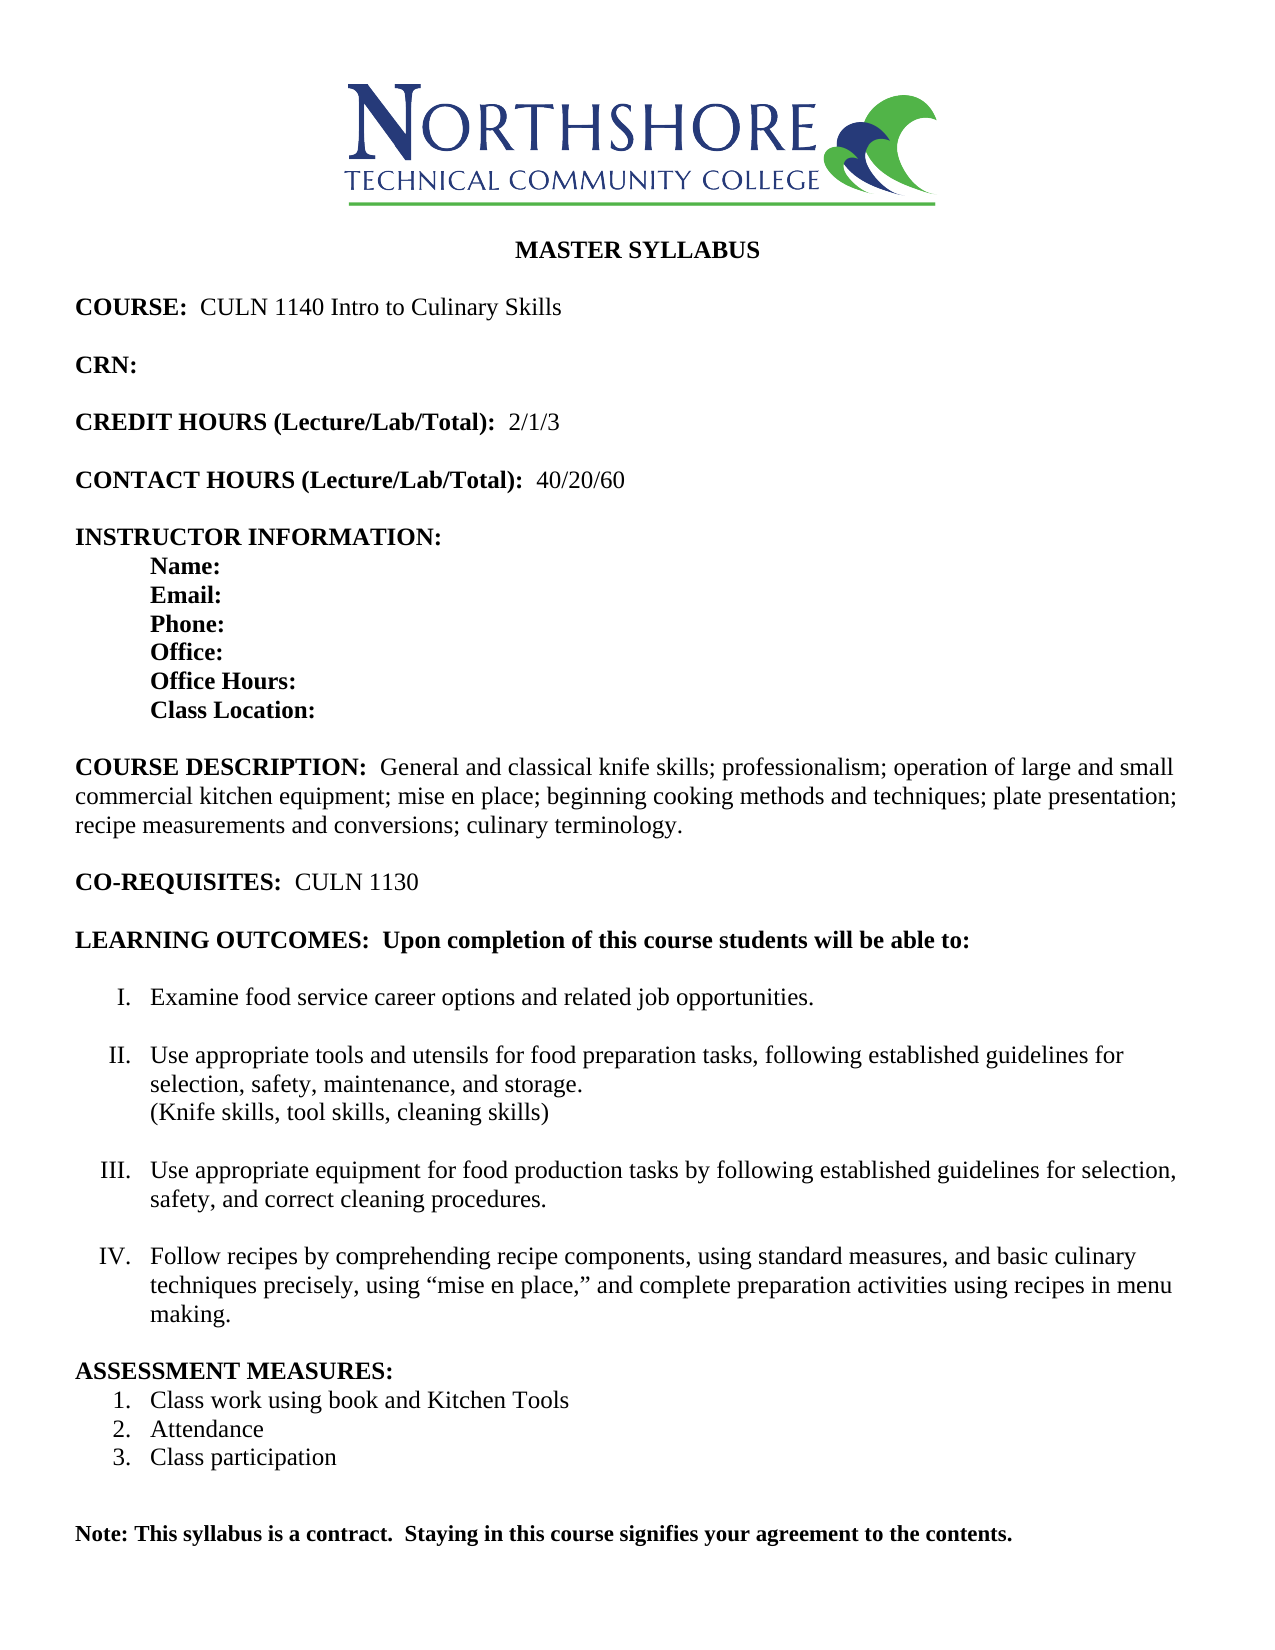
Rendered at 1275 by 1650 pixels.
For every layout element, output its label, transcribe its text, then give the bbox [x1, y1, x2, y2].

list Examine food service career options and related job opportunities. [131, 982, 1200, 1011]
text Name: [75, 551, 1200, 580]
title MASTER SYLLABUS [75, 235, 1200, 264]
text Class Location: [75, 695, 1200, 724]
text CONTACT HOURS (Lecture/Lab/Total): 40/20/60 [75, 465, 1200, 494]
text Phone: [75, 609, 1200, 637]
list Use appropriate equipment for food production tasks by following established guidelines for selection, safety, and correct cleaning procedures. [131, 1155, 1200, 1212]
list Attendance [112, 1414, 1200, 1442]
list Class participation [112, 1442, 1200, 1471]
text COURSE DESCRIPTION: General and classical knife skills; professionalism; operation of large and small commercial kitchen equipment; mise en place; beginning cooking methods and techniques; plate presentation; recipe measurements and conversions; culinary terminology. [75, 752, 1200, 839]
text INSTRUCTOR INFORMATION: [75, 522, 1200, 551]
list Use appropriate tools and utensils for food preparation tasks, following established guidelines for selection, safety, maintenance, and storage. [131, 1040, 1200, 1097]
text (Knife skills, tool skills, cleaning skills) [150, 1097, 1200, 1126]
text ASSESSMENT MEASURES: [75, 1356, 1200, 1385]
picture [344, 84, 938, 206]
list Follow recipes by comprehending recipe components, using standard measures, and basic culinary techniques precisely, using “mise en place,” and complete preparation activities using recipes in menu making. [131, 1241, 1200, 1327]
text COURSE: CULN 1140 Intro to Culinary Skills [75, 292, 1200, 321]
text Office Hours: [75, 666, 1200, 695]
list Class work using book and Kitchen Tools [112, 1385, 1200, 1414]
text CRN: [75, 350, 1200, 379]
subtitle LEARNING OUTCOMES: Upon completion of this course students will be able to: [75, 925, 1200, 954]
text CO-REQUISITES: CULN 1130 [75, 867, 1200, 896]
text Email: [75, 580, 1200, 609]
text Office: [75, 637, 1200, 666]
text CREDIT HOURS (Lecture/Lab/Total): 2/1/3 [75, 407, 1200, 436]
